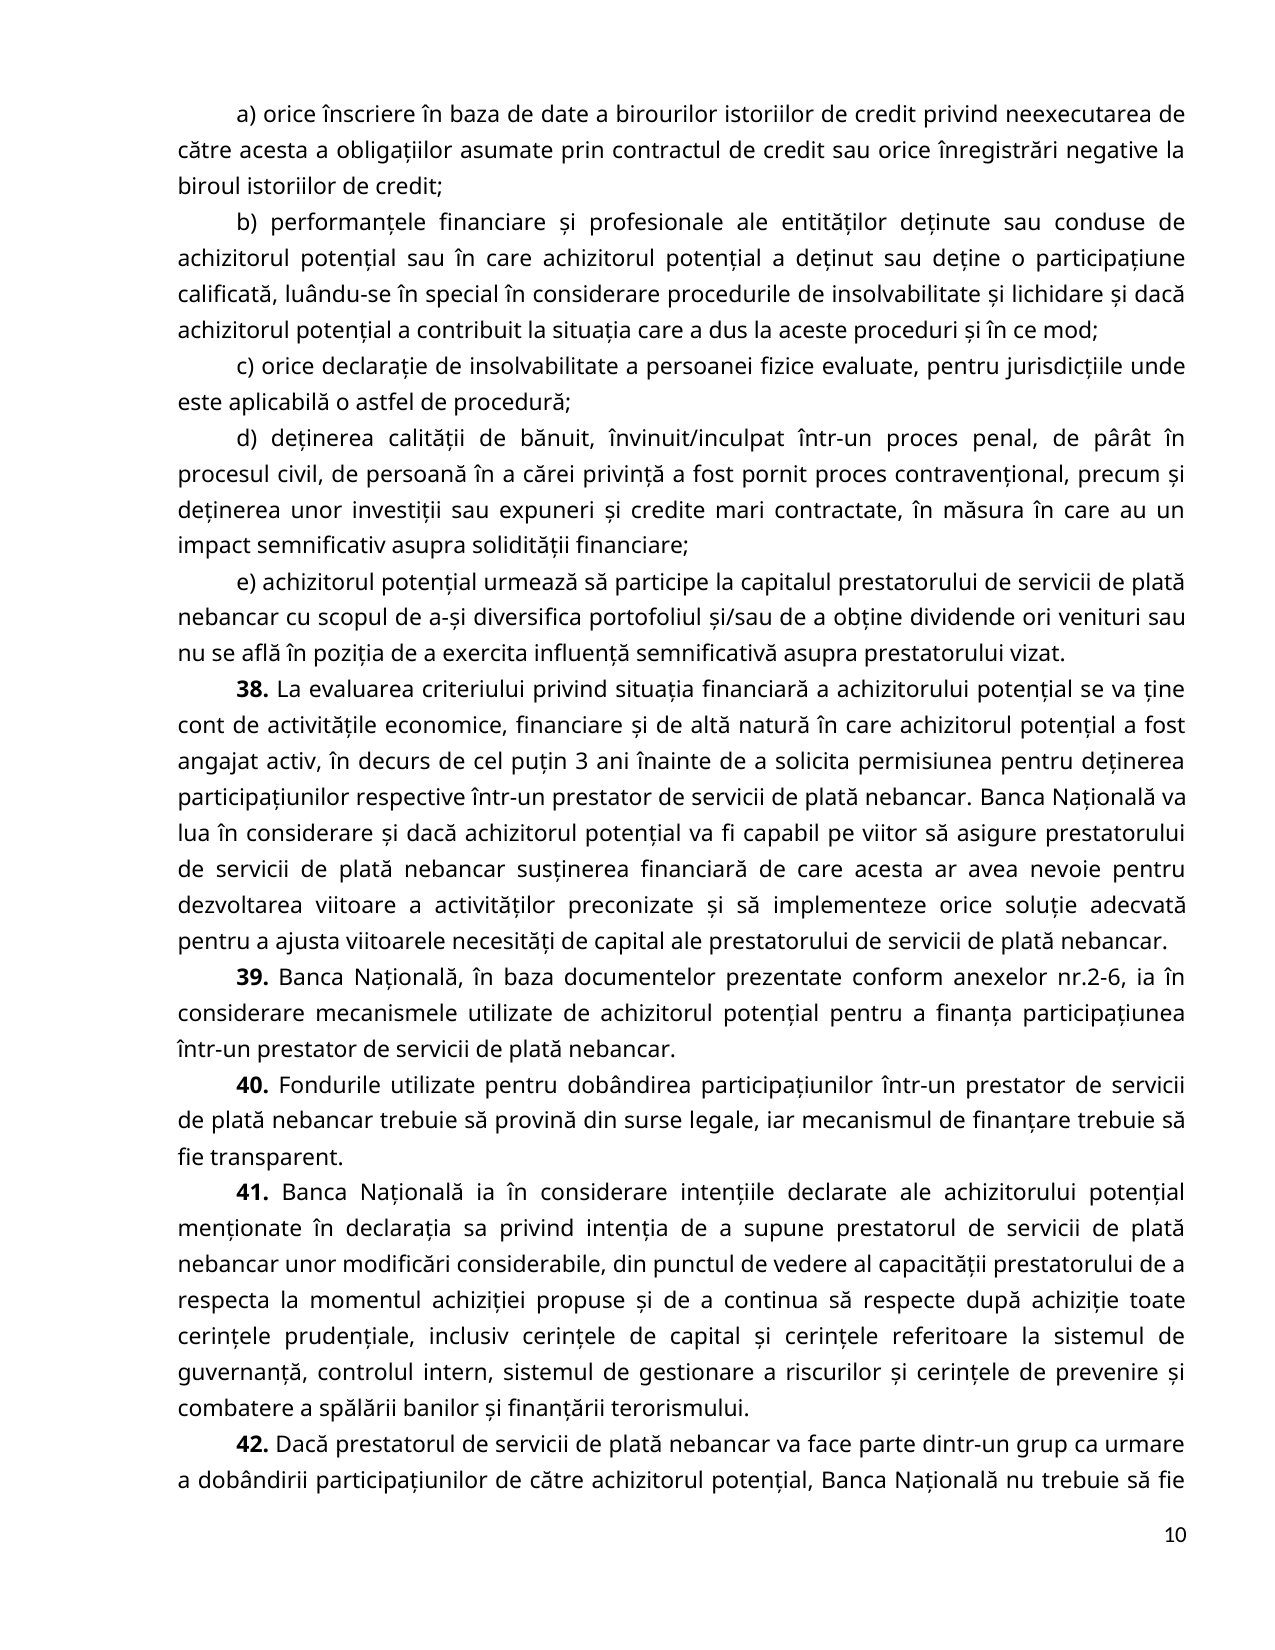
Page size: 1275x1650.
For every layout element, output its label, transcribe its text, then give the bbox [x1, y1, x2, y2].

text a) orice înscriere în baza de date a birourilor istoriilor de credit privind neexecutarea de către acesta a obligațiilor asumate prin contractul de credit sau orice înregistrări negative la biroul istoriilor de credit; [177, 98, 1186, 201]
text 41. Banca Națională ia în considerare intențiile declarate ale achizitorului potențial menționate în declarația sa privind intenția de a supune prestatorul de servicii de plată nebancar unor modificări considerabile, din punctul de vedere al capacității prestatorului de a respecta la momentul achiziției propuse și de a continua să respecte după achiziție toate cerințele prudențiale, inclusiv cerințele de capital și cerințele referitoare la sistemul de guvernanță, controlul intern, sistemul de gestionare a riscurilor și cerințele de prevenire și combatere a spălării banilor și finanțării terorismului. [177, 1176, 1186, 1423]
text c) orice declarație de insolvabilitate a persoanei fizice evaluate, pentru jurisdicțiile unde este aplicabilă o astfel de procedură; [177, 350, 1186, 417]
text 38. La evaluarea criteriului privind situația financiară a achizitorului potențial se va ține cont de activitățile economice, financiare şi de altă natură în care achizitorul potențial a fost angajat activ, în decurs de cel puțin 3 ani înainte de a solicita permisiunea pentru deținerea participațiunilor respective într-un prestator de servicii de plată nebancar. Banca Naţională va lua în considerare şi dacă achizitorul potenţial va fi capabil pe viitor să asigure prestatorului de servicii de plată nebancar susținerea financiară de care acesta ar avea nevoie pentru dezvoltarea viitoare a activităţilor preconizate şi să implementeze orice soluţie adecvată pentru a ajusta viitoarele necesităţi de capital ale prestatorului de servicii de plată nebancar. [177, 673, 1186, 956]
text 40. Fondurile utilizate pentru dobândirea participațiunilor într-un prestator de servicii de plată nebancar trebuie să provină din surse legale, iar mecanismul de finanțare trebuie să fie transparent. [177, 1068, 1186, 1172]
text 39. Banca Națională, în baza documentelor prezentate conform anexelor nr.2-6, ia în considerare mecanismele utilizate de achizitorul potențial pentru a finanța participațiunea într-un prestator de servicii de plată nebancar. [177, 961, 1186, 1064]
text e) achizitorul potențial urmează să participe la capitalul prestatorului de servicii de plată nebancar cu scopul de a-şi diversifica portofoliul şi/sau de a obţine dividende ori venituri sau nu se află în poziția de a exercita influență semnificativă asupra prestatorului vizat. [177, 565, 1186, 668]
text d) deținerea calității de bănuit, învinuit/inculpat într-un proces penal, de pârât în procesul civil, de persoană în a cărei privință a fost pornit proces contravențional, precum și deținerea unor investiții sau expuneri și credite mari contractate, în măsura în care au un impact semnificativ asupra solidității financiare; [177, 422, 1186, 561]
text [177, 1428, 1186, 1495]
text b) performanțele financiare și profesionale ale entităților deținute sau conduse de achizitorul potențial sau în care achizitorul potențial a deținut sau deține o participațiune calificată, luându-se în special în considerare procedurile de insolvabilitate și lichidare și dacă achizitorul potențial a contribuit la situația care a dus la aceste proceduri și în ce mod; [177, 206, 1186, 345]
